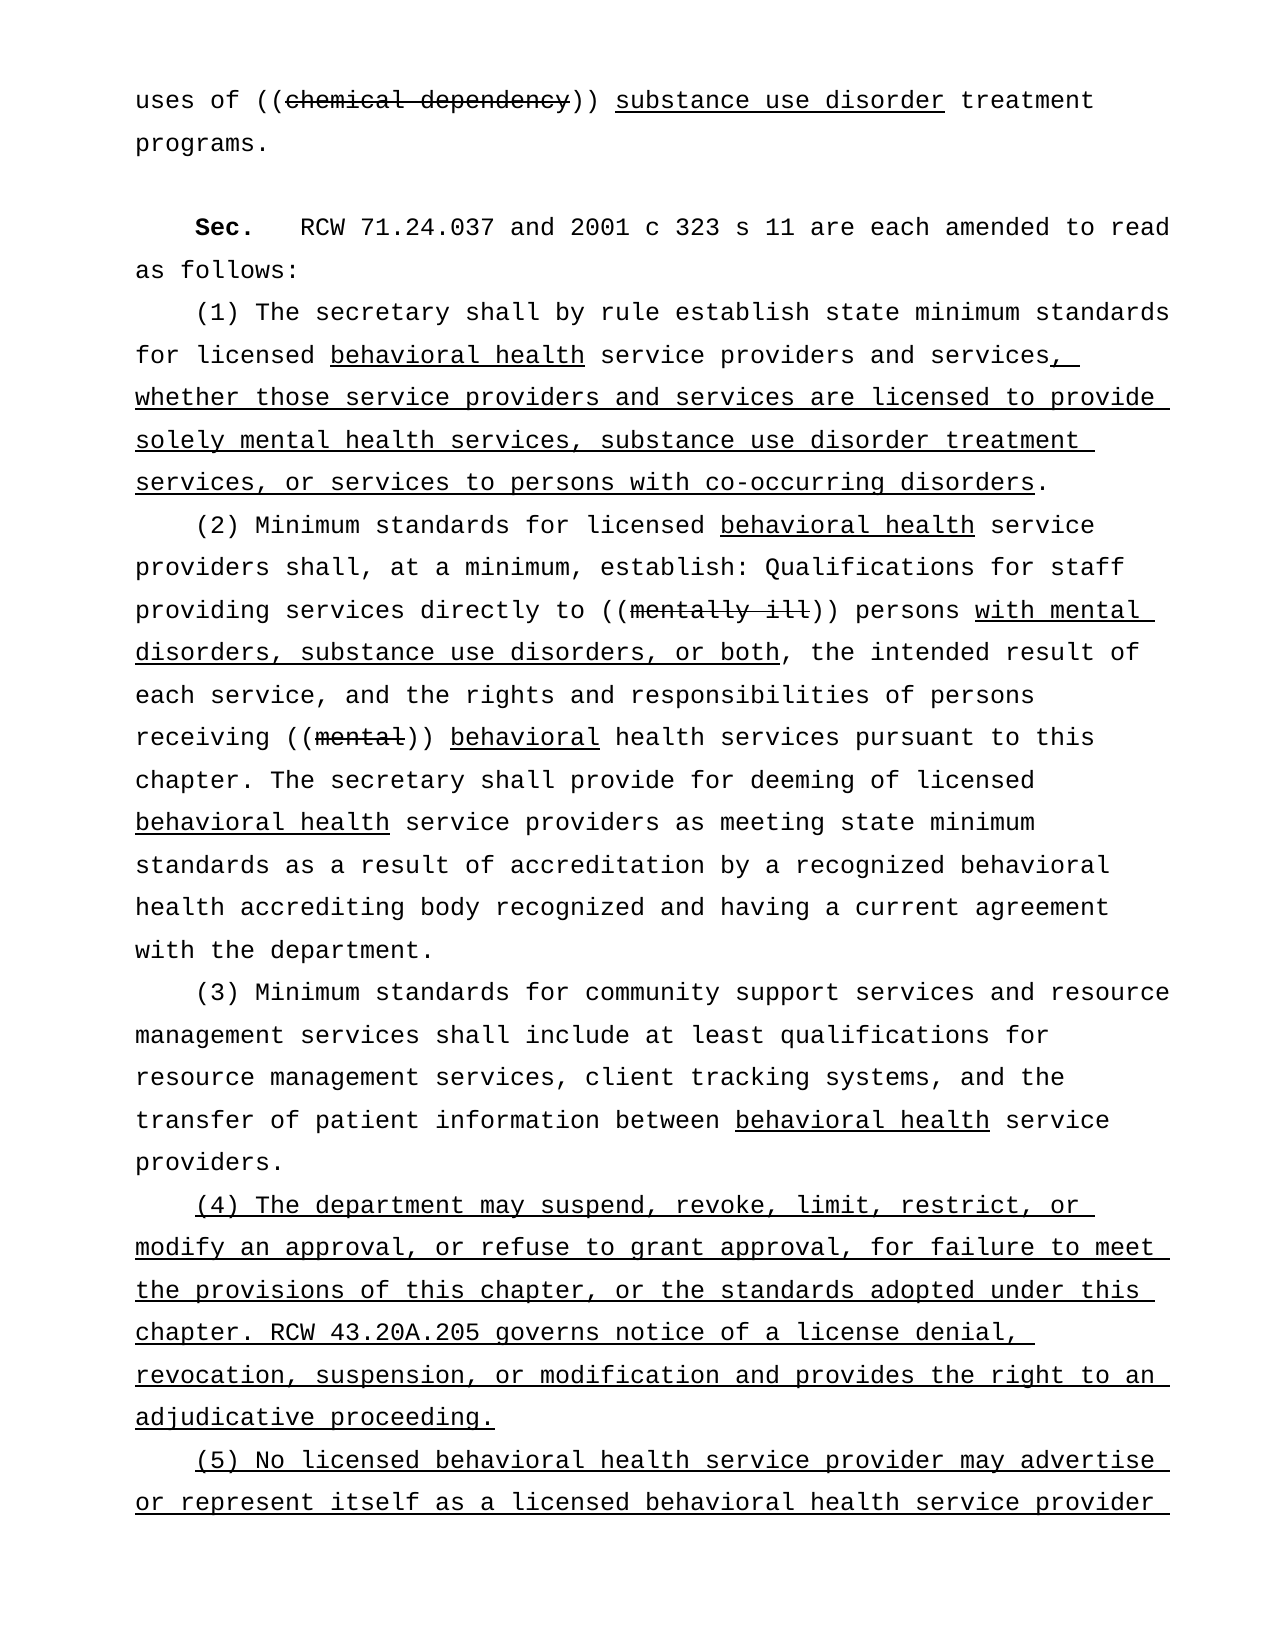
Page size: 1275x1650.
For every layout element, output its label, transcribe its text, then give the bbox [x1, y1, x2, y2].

text (1) The secretary shall by rule establish state minimum standards for licensed behavioral health service providers and services, whether those service providers and services are licensed to provide solely mental health services, substance use disorder treatment services, or services to persons with co-occurring disorders. [135, 410, 1170, 499]
text (4) The department may suspend, revoke, limit, restrict, or modify an approval, or refuse to grant approval, for failure to meet the provisions of this chapter, or the standards adopted under this chapter. RCW 43.20A.205 governs notice of a license denial, revocation, suspension, or modification and provides the right to an adjudicative proceeding. [135, 1179, 1170, 1258]
text (4) The department may suspend, revoke, limit, restrict, or modify an approval, or refuse to grant approval, for failure to meet the provisions of this chapter, or the standards adopted under this chapter. RCW 43.20A.205 governs notice of a license denial, revocation, suspension, or modification and provides the right to an adjudicative proceeding. [135, 1387, 1170, 1434]
text (1) The secretary shall by rule establish state minimum standards for licensed behavioral health service providers and services, whether those service providers and services are licensed to provide solely mental health services, substance use disorder treatment services, or services to persons with co-occurring disorders. [135, 287, 1170, 408]
text (2) Minimum standards for licensed behavioral health service providers shall, at a minimum, establish: Qualifications for staff providing services directly to ((mentally ill)) persons with mental disorders, substance use disorders, or both, the intended result of each service, and the rights and responsibilities of persons receiving ((mental)) behavioral health services pursuant to this chapter. The secretary shall provide for deeming of licensed behavioral health service providers as meeting state minimum standards as a result of accreditation by a recognized behavioral health accrediting body recognized and having a current agreement with the department. [135, 499, 1170, 967]
text Sec. RCW 71.24.037 and 2001 c 323 s 11 are each amended to read as follows: [135, 202, 1170, 287]
text (3) Minimum standards for community support services and resource management services shall include at least qualifications for resource management services, client tracking systems, and the transfer of patient information between behavioral health service providers. [135, 967, 1170, 1179]
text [135, 75, 1170, 160]
text (4) The department may suspend, revoke, limit, restrict, or modify an approval, or refuse to grant approval, for failure to meet the provisions of this chapter, or the standards adopted under this chapter. RCW 43.20A.205 governs notice of a license denial, revocation, suspension, or modification and provides the right to an adjudicative proceeding. [135, 1260, 1170, 1385]
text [135, 1434, 1170, 1513]
